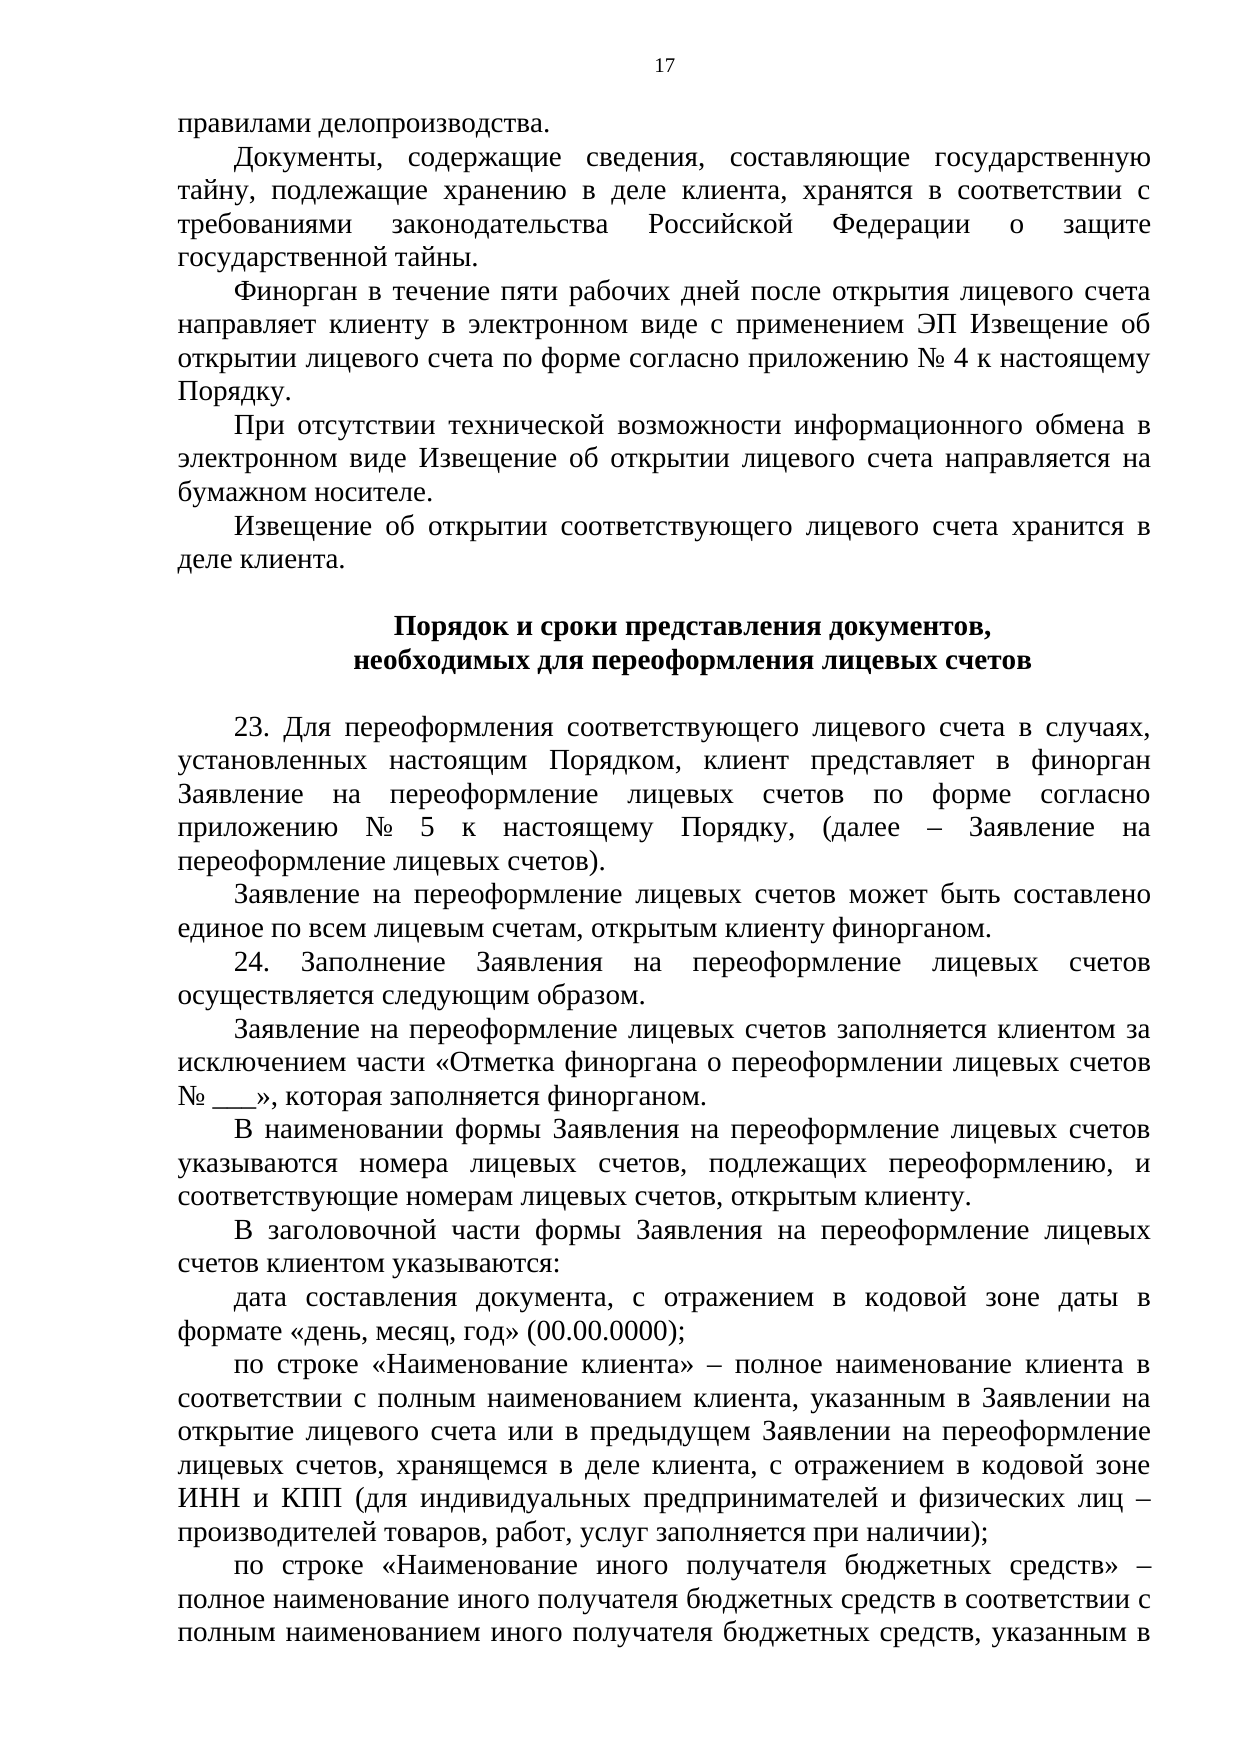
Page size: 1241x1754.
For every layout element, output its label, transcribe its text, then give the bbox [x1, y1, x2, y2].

text При отсутствии технической возможности информационного обмена в электронном виде Извещение об открытии лицевого счета направляется на бумажном носителе. [177, 407, 1152, 508]
text дата составления документа, с отражением в кодовой зоне даты в формате «день, месяц, год» (00.00.0000); [177, 1279, 1152, 1346]
text В заголовочной части формы Заявления на переоформление лицевых счетов клиентом указываются: [177, 1212, 1152, 1279]
text Заявление на переоформление лицевых счетов может быть составлено единое по всем лицевым счетам, открытым клиенту финорганом. [177, 877, 1152, 944]
text Документы, содержащие сведения, составляющие государственную тайну, подлежащие хранению в деле клиента, хранятся в соответствии с требованиями законодательства Российской Федерации о защите государственной тайны. [177, 139, 1152, 273]
text 24. Заполнение Заявления на переоформление лицевых счетов осуществляется следующим образом. [177, 944, 1152, 1011]
text Заявление на переоформление лицевых счетов заполняется клиентом за исключением части «Отметка финоргана о переоформлении лицевых счетов № ___», которая заполняется финорганом. [177, 1011, 1152, 1111]
text 23. Для переоформления соответствующего лицевого счета в случаях, установленных настоящим Порядком, клиент представляет в финорган Заявление на переоформление лицевых счетов по форме согласно приложению № 5 к настоящему Порядку, (далее – Заявление на переоформление лицевых счетов). [177, 709, 1152, 877]
text В наименовании формы Заявления на переоформление лицевых счетов указываются номера лицевых счетов, подлежащих переоформлению, и соответствующие номерам лицевых счетов, открытым клиенту. [177, 1111, 1152, 1212]
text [177, 1547, 1152, 1648]
text по строке «Наименование клиента» – полное наименование клиента в соответствии с полным наименованием клиента, указанным в Заявлении на открытие лицевого счета или в предыдущем Заявлении на переоформление лицевых счетов, хранящемся в деле клиента, с отражением в кодовой зоне ИНН и КПП (для индивидуальных предпринимателей и физических лиц – производителей товаров, работ, услуг заполняется при наличии); [177, 1346, 1152, 1547]
text необходимых для переоформления лицевых счетов [177, 642, 1152, 675]
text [177, 105, 1152, 139]
text Финорган в течение пяти рабочих дней после открытия лицевого счета направляет клиенту в электронном виде с применением ЭП Извещение об открытии лицевого счета по форме согласно приложению № 4 к настоящему Порядку. [177, 273, 1152, 407]
text Извещение об открытии соответствующего лицевого счета хранится в деле клиента. [177, 508, 1152, 575]
text Порядок и сроки представления документов, [177, 608, 1152, 642]
